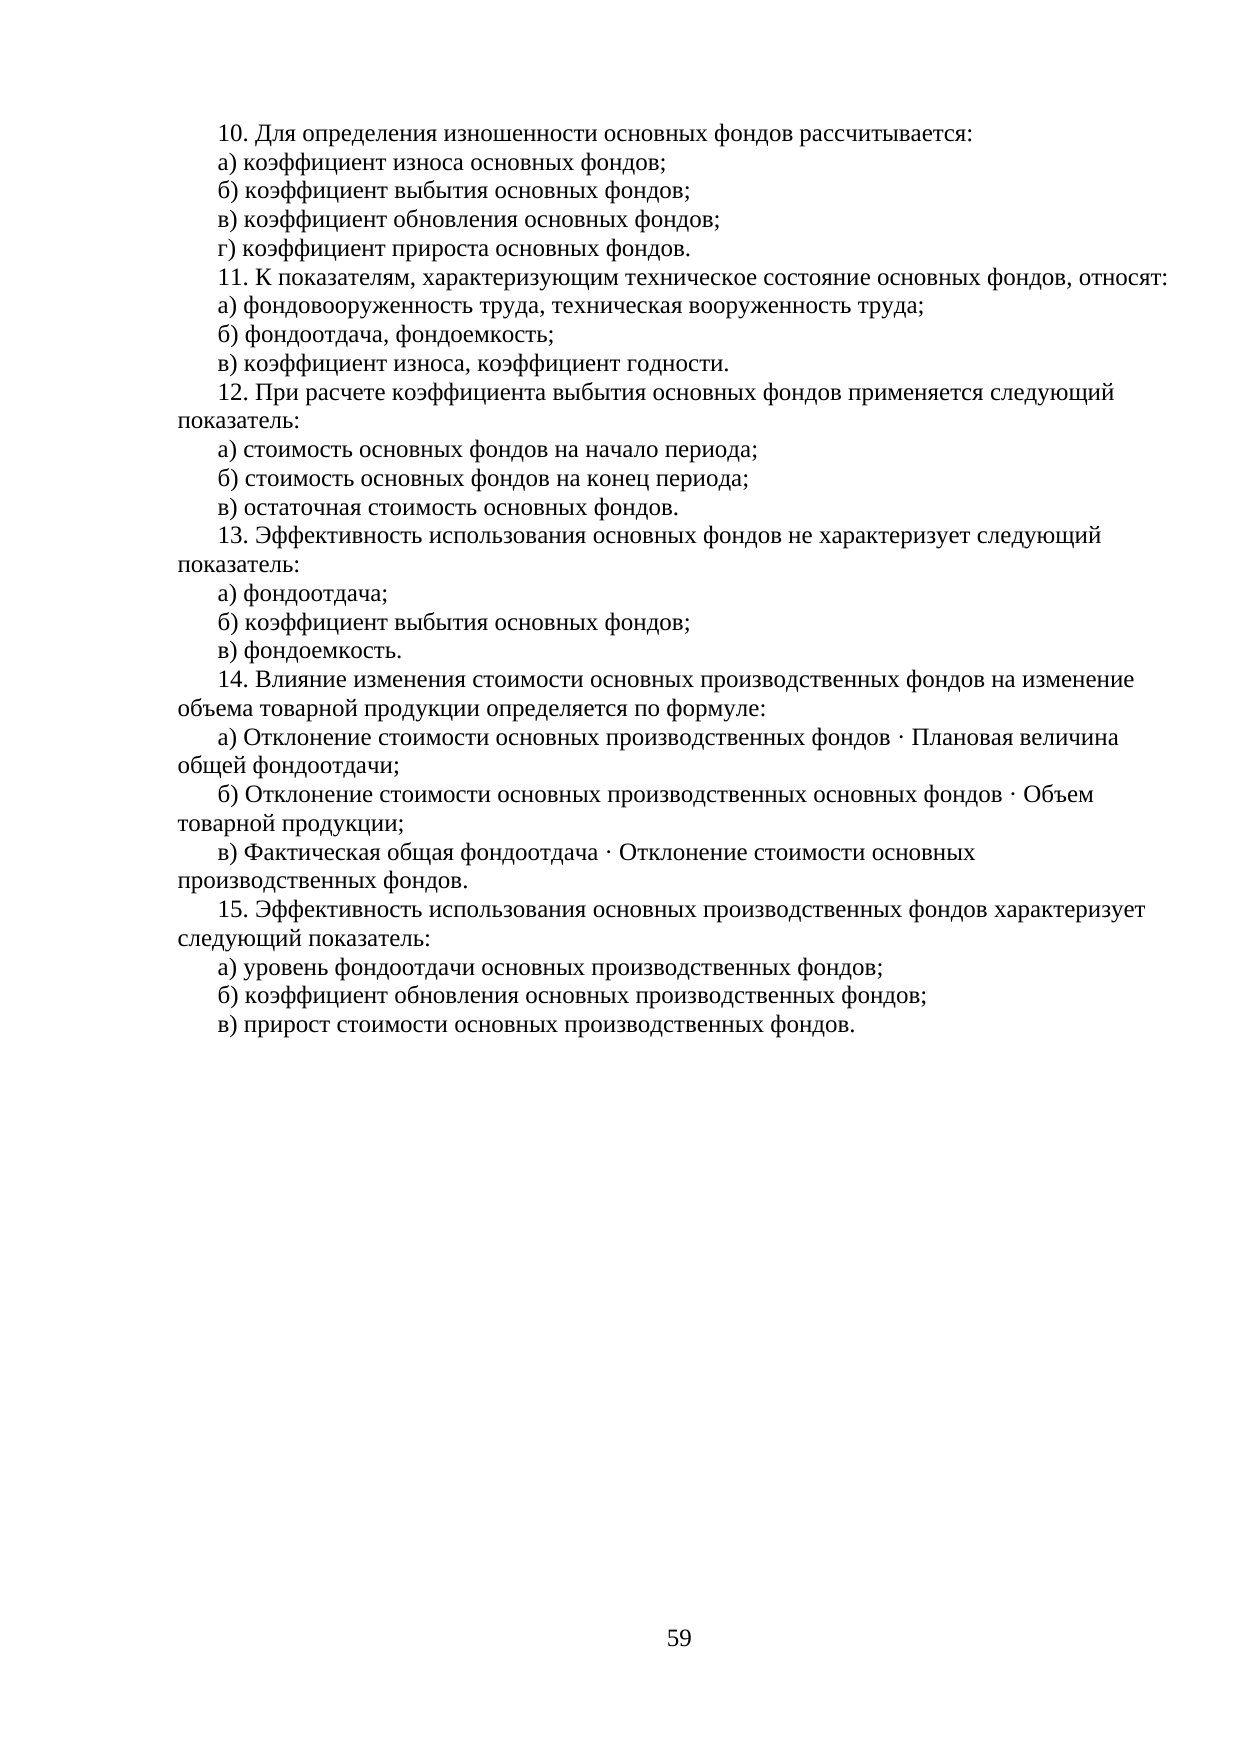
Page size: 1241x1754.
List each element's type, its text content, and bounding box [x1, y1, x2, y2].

text в) коэффициент обновления основных фондов; [177, 204, 1181, 233]
text б) Отклонение стоимости основных производственных основных фондов · Объем товарной продукции; [177, 779, 1181, 837]
text б) стоимость основных фондов на конец периода; [177, 463, 1181, 492]
text а) уровень фондоотдачи основных производственных фондов; [177, 952, 1181, 981]
text в) коэффициент износа, коэффициент годности. [177, 348, 1181, 377]
text 15. Эффективность использования основных производственных фондов характеризует следующий показатель: [177, 894, 1181, 952]
text 12. При расчете коэффициента выбытия основных фондов применяется следующий показатель: [177, 377, 1181, 434]
text а) фондовооруженность труда, техническая вооруженность труда; [177, 291, 1181, 319]
text б) коэффициент обновления основных производственных фондов; [177, 981, 1181, 1009]
text 11. К показателям, характеризующим техническое состояние основных фондов, относят: [177, 262, 1181, 291]
text б) коэффициент выбытия основных фондов; [177, 607, 1181, 636]
text в) фондоемкость. [177, 636, 1181, 664]
text а) стоимость основных фондов на начало периода; [177, 434, 1181, 463]
text б) коэффициент выбытия основных фондов; [177, 176, 1181, 204]
text б) фондоотдача, фондоемкость; [177, 319, 1181, 348]
text а) Отклонение стоимости основных производственных фондов · Плановая величина общей фондоотдачи; [177, 722, 1181, 779]
text 14. Влияние изменения стоимости основных производственных фондов на изменение объема товарной продукции определяется по формуле: [177, 664, 1181, 722]
text в) Фактическая общая фондоотдача · Отклонение стоимости основных производственных фондов. [177, 837, 1181, 894]
text в) остаточная стоимость основных фондов. [177, 492, 1181, 521]
text 13. Эффективность использования основных фондов не характеризует следующий показатель: [177, 521, 1181, 578]
text а) фондоотдача; [177, 578, 1181, 607]
text в) прирост стоимости основных производственных фондов. [177, 1009, 1181, 1038]
text а) коэффициент износа основных фондов; [177, 147, 1181, 176]
text 10. Для определения изношенности основных фондов рассчитывается: [177, 118, 1181, 147]
text г) коэффициент прироста основных фондов. [177, 233, 1181, 262]
